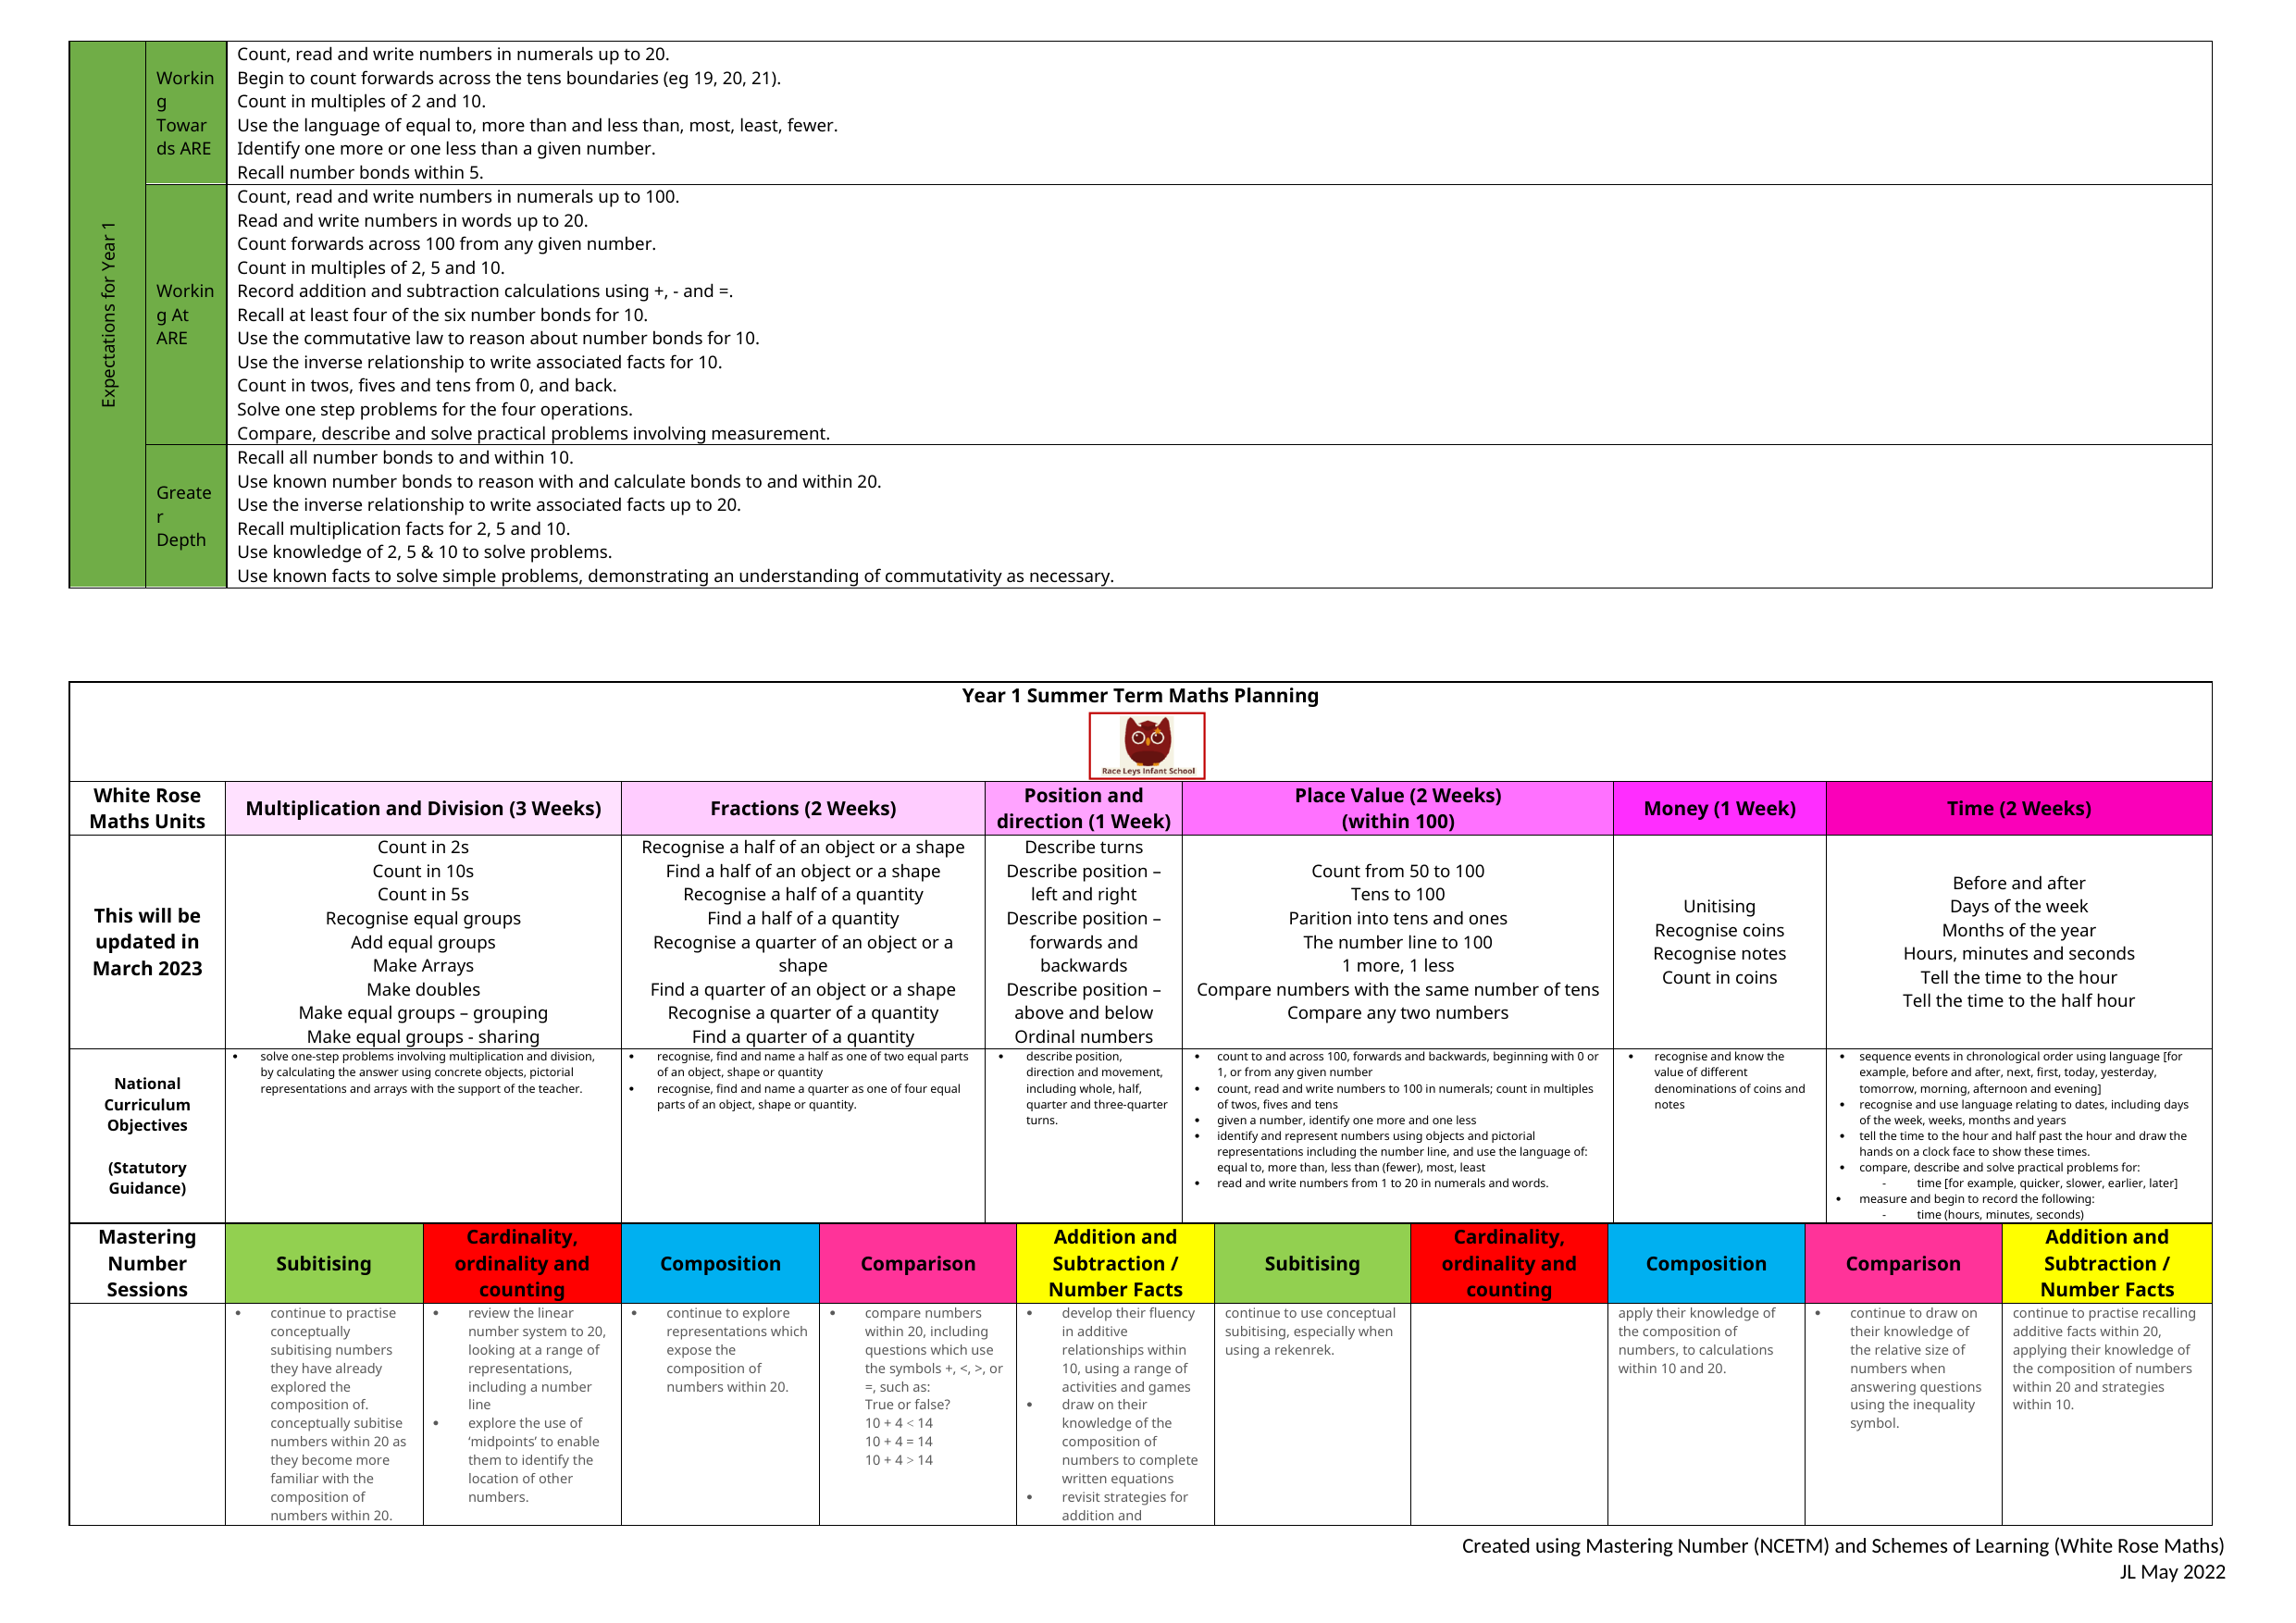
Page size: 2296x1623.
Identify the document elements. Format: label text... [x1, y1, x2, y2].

table_cell Multiplication and Division (3 Weeks) [226, 782, 621, 835]
table_cell Composition [1608, 1224, 1805, 1303]
picture [1087, 711, 1207, 781]
table_cell Subitising [1215, 1224, 1410, 1303]
table_cell Recall all number bonds to and within 10. Use known number bonds to reason with and calculate bonds to and within 20. Use the inverse relationship to write associated facts up to 20. Recall multiplication facts for 2, 5 and 10. Use knowledge of 2, 5 & 10 to solve problems. Use known facts to solve simple problems, demonstrating an understanding of commutativity as necessary. [228, 445, 2212, 587]
table_cell Count in 2s Count in 10s Count in 5s Recognise equal groups Add equal groups Make Arrays Make doubles Make equal groups – grouping Make equal groups - sharing [226, 836, 621, 1047]
table_cell This will be updated in March 2023 [70, 836, 225, 1047]
table_cell recognise, find and name a half as one of two equal parts of an object, shape or quantity recognise, find and name a quarter as one of four equal parts of an object, shape or quantity. [622, 1049, 985, 1222]
table_cell Cardinality, ordinality and counting [1411, 1224, 1607, 1303]
table_cell Before and after Days of the week Months of the year Hours, minutes and seconds Tell the time to the hour Tell the time to the half hour [1827, 836, 2212, 1047]
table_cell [622, 1304, 819, 1525]
table_header Year 1 Summer Term Maths Planning [70, 683, 2212, 781]
table_cell Cardinality, ordinality and counting [424, 1224, 621, 1303]
table_cell [70, 1304, 225, 1525]
table_cell count to and across 100, forwards and backwards, beginning with 0 or 1, or from any given number count, read and write numbers to 100 in numerals; count in multiples of twos, fives and tens given a number, identify one more and one less identify and represent numbers using objects and pictorial representations including the number line, and use the language of: equal to, more than, less than (fewer), most, least read and write numbers from 1 to 20 in numerals and words. [1183, 1049, 1613, 1222]
table_cell [1411, 1304, 1607, 1525]
table_cell Place Value (2 Weeks) (within 100) [1183, 782, 1613, 835]
table_cell Composition [622, 1224, 819, 1303]
table_cell Greater Depth [146, 445, 226, 587]
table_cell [1806, 1304, 2002, 1525]
table_cell Addition and Subtraction / Number Facts [2003, 1224, 2212, 1303]
table_cell Mastering Number Sessions [70, 1224, 225, 1303]
table_cell Count from 50 to 100 Tens to 100 Parition into tens and ones The number line to 100 1 more, 1 less Compare numbers with the same number of tens Compare any two numbers [1183, 836, 1613, 1047]
table_cell Comparison [820, 1224, 1016, 1303]
table_cell recognise and know the value of different denominations of coins and notes [1614, 1049, 1826, 1222]
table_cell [1608, 1304, 1805, 1525]
table_cell Working Towards ARE [146, 42, 226, 183]
table_cell Count, read and write numbers in numerals up to 100. Read and write numbers in words up to 20. Count forwards across 100 from any given number. Count in multiples of 2, 5 and 10. Record addition and subtraction calculations using +, - and =. Recall at least four of the six number bonds for 10. Use the commutative law to reason about number bonds for 10. Use the inverse relationship to write associated facts for 10. Count in twos, fives and tens from 0, and back. Solve one step problems for the four operations. Compare, describe and solve practical problems involving measurement. [228, 185, 2212, 444]
table_cell Working At ARE [146, 185, 226, 444]
table_cell White Rose Maths Units [70, 782, 225, 835]
table_cell sequence events in chronological order using language [for example, before and after, next, first, today, yesterday, tomorrow, morning, afternoon and evening] recognise and use language relating to dates, including days of the week, weeks, months and years tell the time to the hour and half past the hour and draw the hands on a clock face to show these times. compare, describe and solve practical problems for: time [for example, quicker, slower, earlier, later] measure and begin to record the following: time (hours, minutes, seconds) [1827, 1049, 2212, 1222]
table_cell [820, 1304, 1016, 1525]
table_cell Recognise a half of an object or a shape Find a half of an object or a shape Recognise a half of a quantity Find a half of a quantity Recognise a quarter of an object or a shape Find a quarter of an object or a shape Recognise a quarter of a quantity Find a quarter of a quantity [622, 836, 985, 1047]
table_cell National Curriculum Objectives (Statutory Guidance) [70, 1049, 225, 1222]
table_cell Unitising Recognise coins Recognise notes Count in coins [1614, 836, 1826, 1047]
table_cell Time (2 Weeks) [1827, 782, 2212, 835]
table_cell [226, 1304, 423, 1525]
table_cell Fractions (2 Weeks) [622, 782, 985, 835]
table_cell Count, read and write numbers in numerals up to 20. Begin to count forwards across the tens boundaries (eg 19, 20, 21). Count in multiples of 2 and 10. Use the language of equal to, more than and less than, most, least, fewer. Identify one more or one less than a given number. Recall number bonds within 5. [228, 42, 2212, 183]
table_cell describe position, direction and movement, including whole, half, quarter and three-quarter turns. [986, 1049, 1182, 1222]
table_cell Subitising [226, 1224, 423, 1303]
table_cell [424, 1304, 621, 1525]
table_cell solve one-step problems involving multiplication and division, by calculating the answer using concrete objects, pictorial representations and arrays with the support of the teacher. [226, 1049, 621, 1222]
table_cell Describe turns Describe position – left and right Describe position – forwards and backwards Describe position – above and below Ordinal numbers [986, 836, 1182, 1047]
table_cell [1017, 1304, 1214, 1525]
table_cell Position and direction (1 Week) [986, 782, 1182, 835]
table_cell Expectations for Year 1 [70, 42, 145, 587]
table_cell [1215, 1304, 1410, 1525]
table_cell Comparison [1806, 1224, 2002, 1303]
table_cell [2003, 1304, 2212, 1525]
table_cell Money (1 Week) [1614, 782, 1826, 835]
table_cell Addition and Subtraction / Number Facts [1017, 1224, 1214, 1303]
